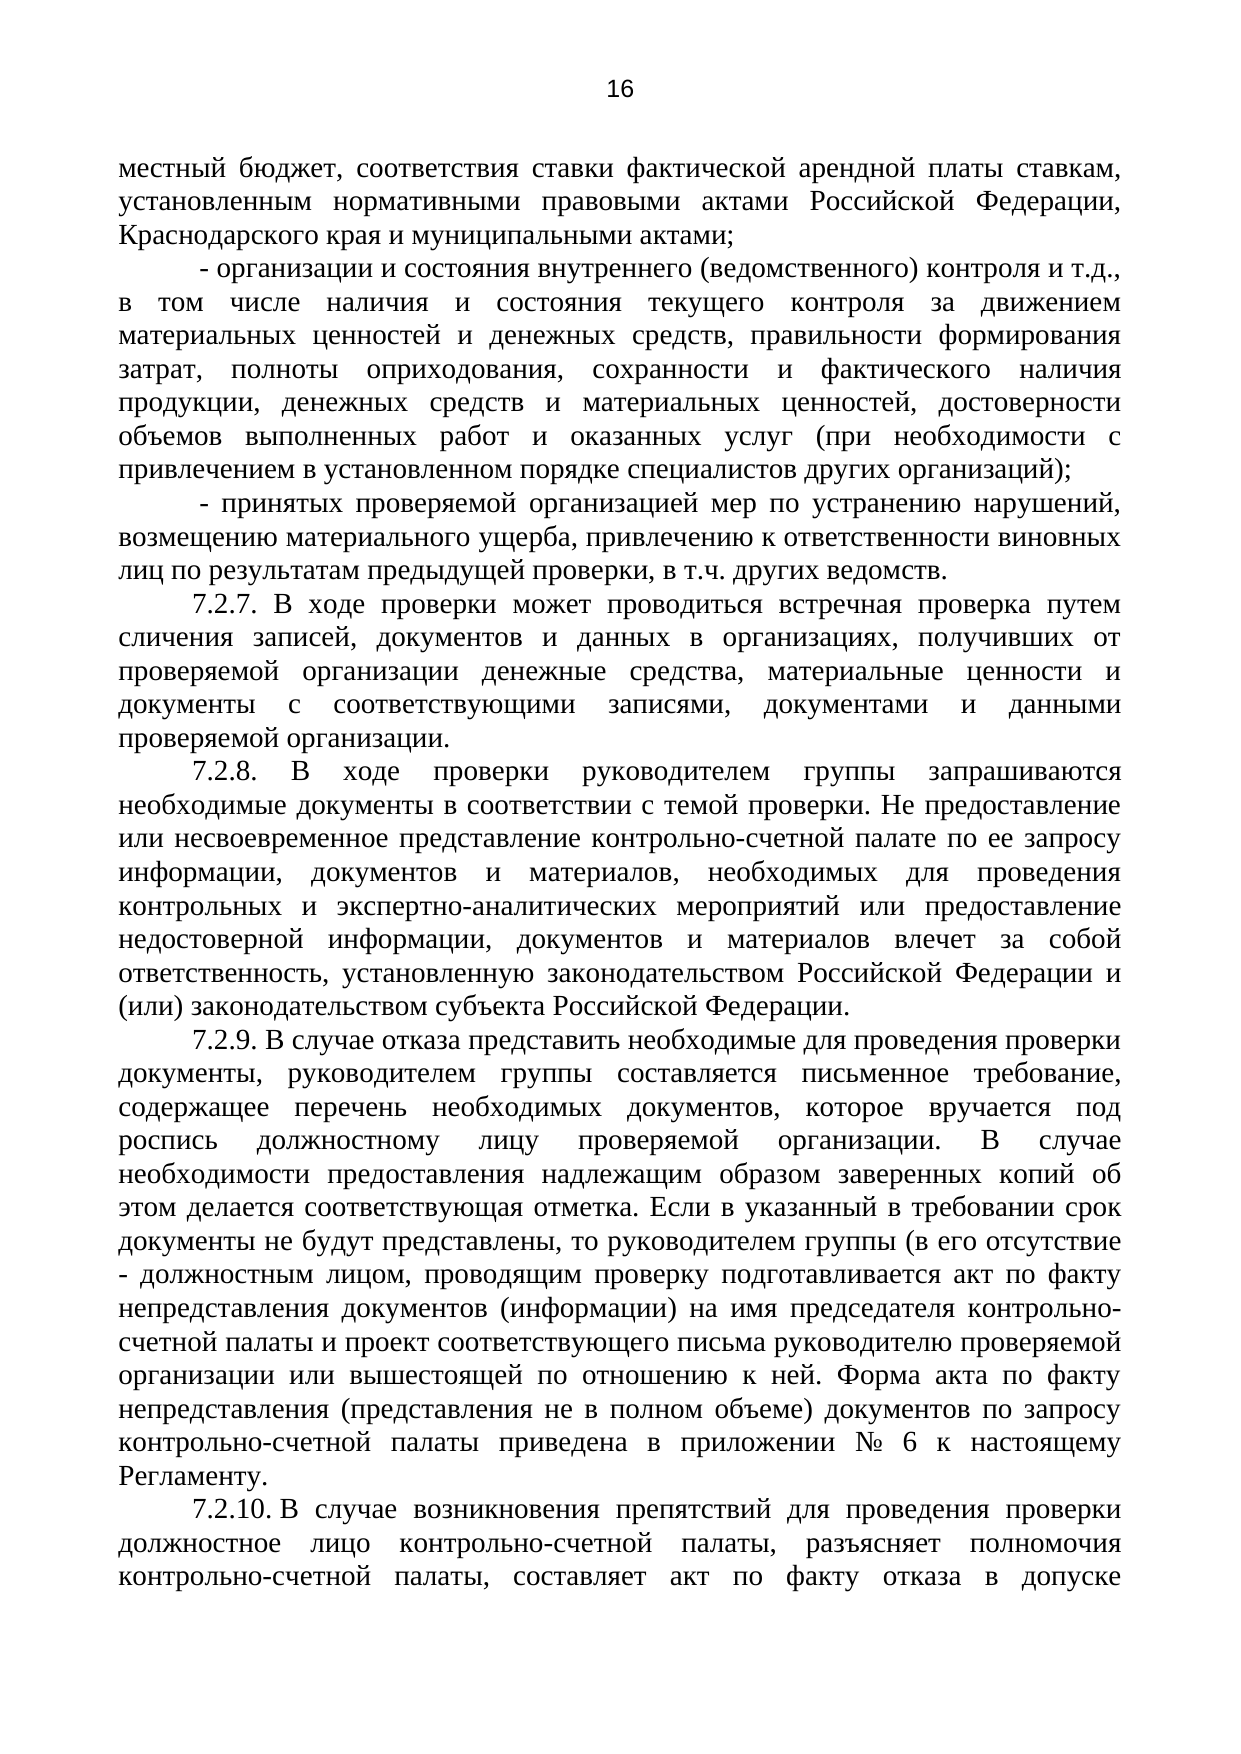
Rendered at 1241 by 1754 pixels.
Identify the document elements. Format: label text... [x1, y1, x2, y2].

text - организации и состояния внутреннего (ведомственного) контроля и т.д., в том числе наличия и состояния текущего контроля за движением материальных ценностей и денежных средств, правильности формирования затрат, полноты оприходования, сохранности и фактического наличия продукции, денежных средств и материальных ценностей, достоверности объемов выполненных работ и оказанных услуг (при необходимости с привлечением в установленном порядке специалистов других организаций); [118, 250, 1122, 485]
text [118, 150, 1122, 250]
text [118, 1491, 1122, 1592]
text 7.2.7. В ходе проверки может проводиться встречная проверка путем сличения записей, документов и данных в организациях, получивших от проверяемой организации денежные средства, материальные ценности и документы с соответствующими записями, документами и данными проверяемой организации. [118, 586, 1122, 753]
text 7.2.8. В ходе проверки руководителем группы запрашиваются необходимые документы в соответствии с темой проверки. Не предоставление или несвоевременное представление контрольно-счетной палате по ее запросу информации, документов и материалов, необходимых для проведения контрольных и экспертно-аналитических мероприятий или предоставление недостоверной информации, документов и материалов влечет за собой ответственность, установленную законодательством Российской Федерации и (или) законодательством субъекта Российской Федерации. [118, 753, 1122, 1022]
text 7.2.9. В случае отказа представить необходимые для проведения проверки документы, руководителем группы составляется письменное требование, содержащее перечень необходимых документов, которое вручается под роспись должностному лицу проверяемой организации. В случае необходимости предоставления надлежащим образом заверенных копий об этом делается соответствующая отметка. Если в указанный в требовании срок документы не будут представлены, то руководителем группы (в его отсутствие - должностным лицом, проводящим проверку подготавливается акт по факту непредставления документов (информации) на имя председателя контрольно-счетной палаты и проект соответствующего письма руководителю проверяемой организации или вышестоящей по отношению к ней. Форма акта по факту непредставления (представления не в полном объеме) документов по запросу контрольно-счетной палаты приведена в приложении № 6 к настоящему Регламенту. [118, 1022, 1122, 1491]
text - принятых проверяемой организацией мер по устранению нарушений, возмещению материального ущерба, привлечению к ответственности виновных лиц по результатам предыдущей проверки, в т.ч. других ведомств. [118, 485, 1122, 586]
